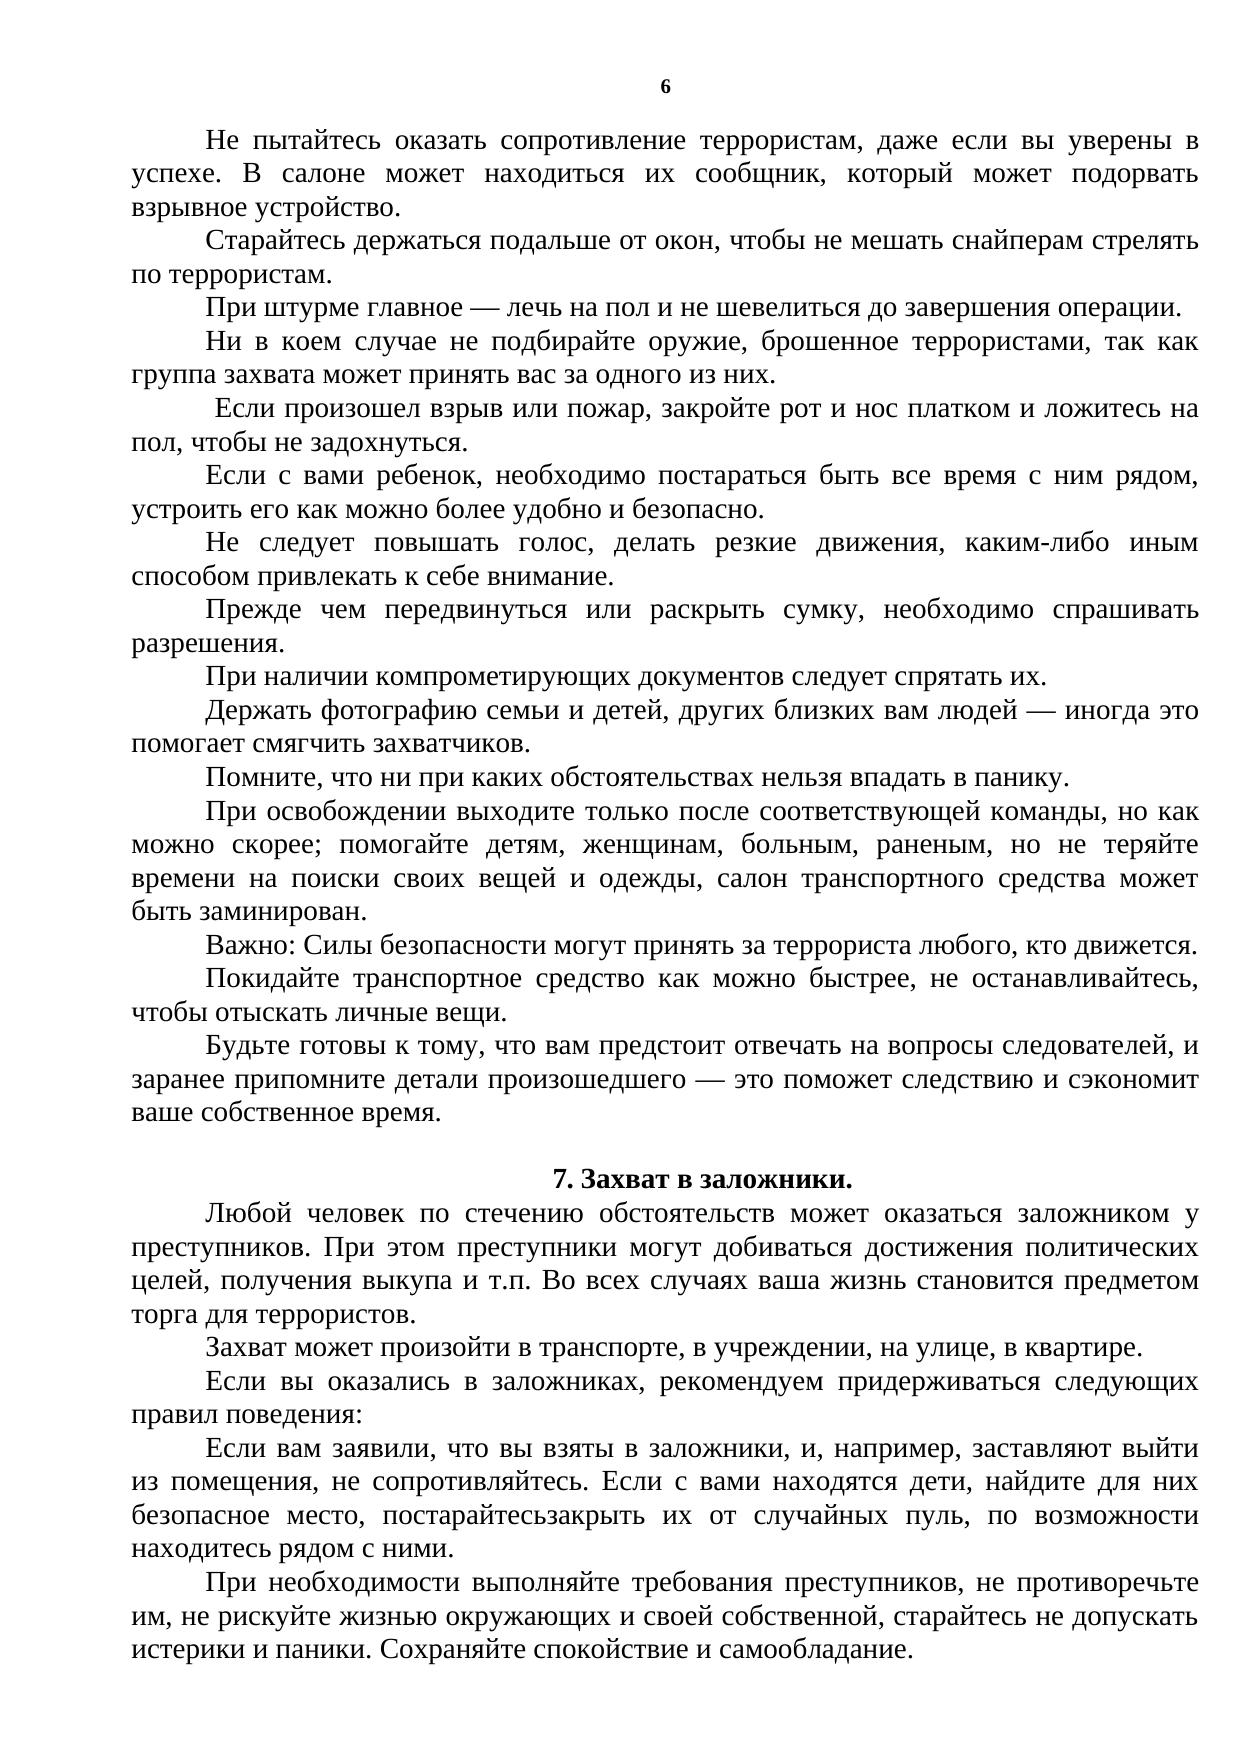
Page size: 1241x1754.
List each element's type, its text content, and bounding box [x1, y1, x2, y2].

text При освобождении выходите только после соответствующей команды, но как можно скорее; помогайте детям, женщинам, больным, раненым, но не теряйте времени на поиски своих вещей и одежды, салон транспортного средства может быть заминирован. [131, 793, 1200, 927]
text Если с вами ребенок, необходимо постараться быть все время с ним рядом, устроить его как можно более удобно и безопасно. [131, 457, 1200, 524]
text Если вы оказались в заложниках, рекомендуем придерживаться следующих правил поведения: [131, 1363, 1200, 1430]
text 7. Захват в заложники. [131, 1162, 1200, 1195]
text Любой человек по стечению обстоятельств может оказаться заложником у преступников. При этом преступники могут добиваться достижения политических целей, получения выкупа и т.п. Во всех случаях ваша жизнь становится предметом торга для террористов. [131, 1195, 1200, 1329]
text Помните, что ни при каких обстоятельствах нельзя впадать в панику. [131, 759, 1200, 793]
text При наличии компрометирующих документов следует спрятать их. [131, 658, 1200, 692]
text Прежде чем передвинуться или раскрыть сумку, необходимо спрашивать разрешения. [131, 591, 1200, 658]
text Если вам заявили, что вы взяты в заложники, и, например, заставляют выйти из помещения, не сопротивляйтесь. Если с вами находятся дети, найдите для них безопасное место, постарайтесьзакрыть их от случайных пуль, по возможности находитесь рядом с ними. [131, 1430, 1200, 1564]
text Покидайте транспортное средство как можно быстрее, не останавливайтесь, чтобы отыскать личные вещи. [131, 960, 1200, 1027]
text Захват может произойти в транспорте, в учреждении, на улице, в квартире. [131, 1329, 1200, 1363]
text При необходимости выполняйте требования преступников, не противоречьте им, не рискуйте жизнью окружающих и своей собственной, старайтесь не допускать истерики и паники. Сохраняйте спокойствие и самообладание. [131, 1564, 1200, 1665]
text Если произошел взрыв или пожар, закройте рот и нос платком и ложитесь на пол, чтобы не задохнуться. [131, 390, 1200, 457]
text Ни в коем случае не подбирайте оружие, брошенное террористами, так как группа захвата может принять вас за одного из них. [131, 323, 1200, 390]
text Не пытайтесь оказать сопротивление террористам, даже если вы уверены в успехе. В салоне может находиться их сообщник, который может подорвать взрывное устройство. [131, 122, 1200, 222]
text Держать фотографию семьи и детей, других близких вам людей — иногда это помогает смягчить захватчиков. [131, 692, 1200, 759]
text Не следует повышать голос, делать резкие движения, каким-либо иным способом привлекать к себе внимание. [131, 524, 1200, 591]
text При штурме главное — лечь на пол и не шевелиться до завершения операции. [131, 289, 1200, 323]
text Будьте готовы к тому, что вам предстоит отвечать на вопросы следователей, и заранее припомните детали произошедшего — это поможет следствию и сэкономит ваше собственное время. [131, 1027, 1200, 1128]
text Важно: Силы безопасности могут принять за террориста любого, кто движется. [131, 927, 1200, 960]
text Старайтесь держаться подальше от окон, чтобы не мешать снайперам стрелять по террористам. [131, 222, 1200, 289]
